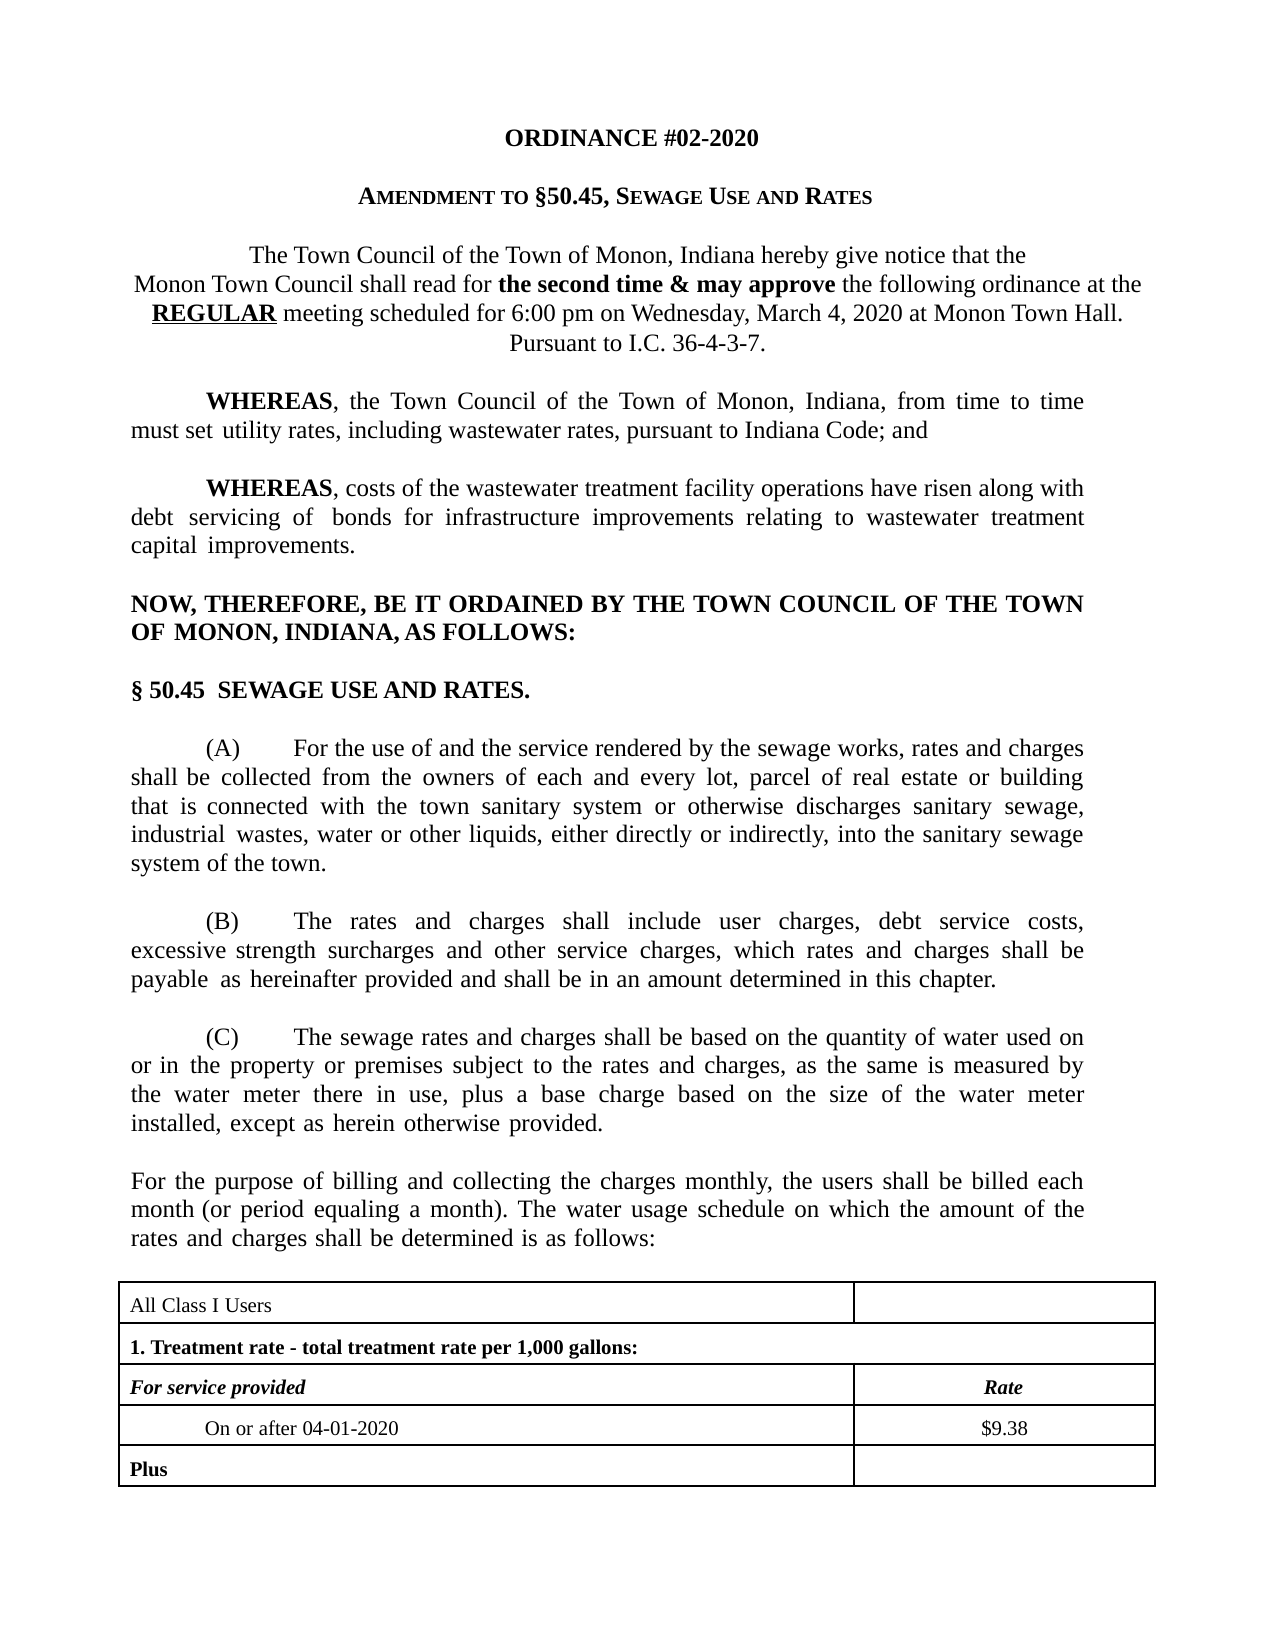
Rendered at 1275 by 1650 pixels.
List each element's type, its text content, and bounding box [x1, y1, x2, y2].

subtitle ORDINANCE #02-2020 [431, 123, 1157, 152]
table_cell 1. Treatment rate - total treatment rate per 1,000 gallons: [120, 1324, 1154, 1363]
subtitle NOW, THEREFORE, BE IT ORDAINED BY THE TOWN COUNCIL OF THE TOWN OF MONON, INDIANA, AS FOLLOWS: [131, 589, 1084, 646]
list The sewage rates and charges shall be based on the quantity of water used on or in the property or premises subject to the rates and charges, as the same is measured by the water meter there in use, plus a base charge based on the size of the water meter installed, except as herein otherwise provided. [131, 1022, 1084, 1137]
text Pursuant to I.C. 36-4-3-7. [118, 328, 1157, 356]
text WHEREAS, the Town Council of the Town of Monon, Indiana, from time to time must set utility rates, including wastewater rates, pursuant to Indiana Code; and [131, 386, 1084, 443]
list The rates and charges shall include user charges, debt service costs, excessive strength surcharges and other service charges, which rates and charges shall be payable as hereinafter provided and shall be in an amount determined in this chapter. [131, 906, 1084, 992]
table_cell Plus [120, 1446, 853, 1485]
table_cell Rate [855, 1365, 1154, 1403]
text WHEREAS, costs of the wastewater treatment facility operations have risen along with debt servicing of bonds for infrastructure improvements relating to wastewater treatment capital improvements. [131, 473, 1084, 559]
text Monon Town Council shall read for the second time & may approve the following ordinance at the REGULAR meeting scheduled for 6:00 pm on Wednesday, March 4, 2020 at Monon Town Hall. [118, 269, 1157, 327]
table_cell On or after 04-01-2020 [120, 1406, 853, 1444]
list For the use of and the service rendered by the sewage works, rates and charges shall be collected from the owners of each and every lot, parcel of real estate or building that is connected with the town sanitary system or otherwise discharges sanitary sewage, industrial wastes, water or other liquids, either directly or indirectly, into the sanitary sewage system of the town. [131, 733, 1084, 877]
table_header All Class I Users [120, 1283, 853, 1322]
table_cell $9.38 [855, 1406, 1154, 1444]
table_header [855, 1283, 1154, 1322]
table_cell [855, 1446, 1154, 1485]
table_cell For service provided [120, 1365, 853, 1403]
text For the purpose of billing and collecting the charges monthly, the users shall be billed each month (or period equaling a month). The water usage schedule on which the amount of the rates and charges shall be determined is as follows: [131, 1166, 1084, 1252]
text AMENDMENT TO §50.45, SEWAGE USE AND RATES [358, 181, 1157, 210]
text § 50.45 SEWAGE USE AND RATES. [131, 675, 1157, 704]
text The Town Council of the Town of Monon, Indiana hereby give notice that the [118, 240, 1157, 268]
